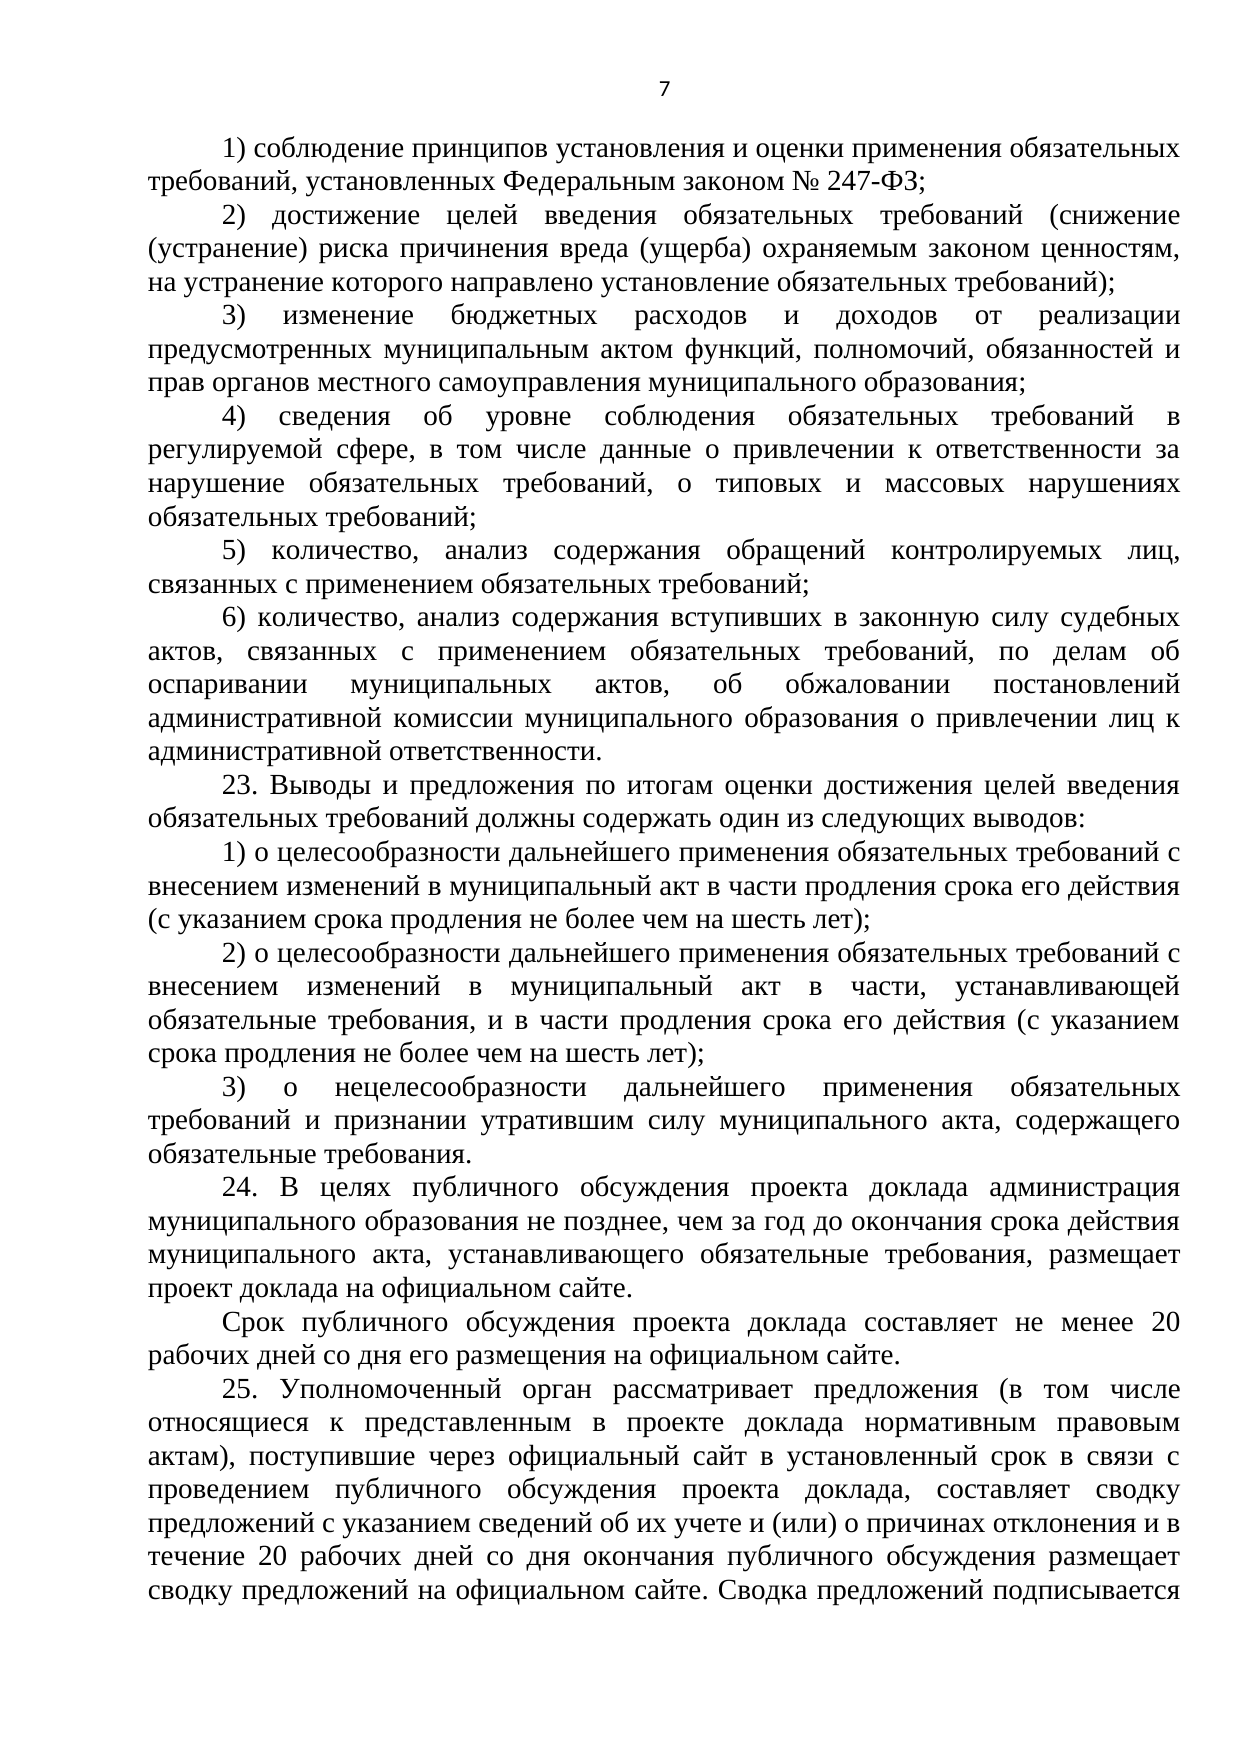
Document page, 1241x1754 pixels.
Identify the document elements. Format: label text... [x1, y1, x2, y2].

text 6) количество, анализ содержания вступивших в законную силу судебных актов, связанных с применением обязательных требований, по делам об оспаривании муниципальных актов, об обжаловании постановлений административной комиссии муниципального образования о привлечении лиц к административной ответственности. [148, 599, 1181, 767]
text 24. В целях публичного обсуждения проекта доклада администрация муниципального образования не позднее, чем за год до окончания срока действия муниципального акта, устанавливающего обязательные требования, размещает проект доклада на официальном сайте. [148, 1169, 1181, 1304]
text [148, 1371, 1181, 1606]
text 3) о нецелесообразности дальнейшего применения обязательных требований и признании утратившим силу муниципального акта, содержащего обязательные требования. [148, 1069, 1181, 1169]
text Срок публичного обсуждения проекта доклада составляет не менее 20 рабочих дней со дня его размещения на официальном сайте. [148, 1304, 1181, 1371]
text 2) достижение целей введения обязательных требований (снижение (устранение) риска причинения вреда (ущерба) охраняемым законом ценностям, на устранение которого направлено установление обязательных требований); [148, 197, 1181, 297]
text 1) соблюдение принципов установления и оценки применения обязательных требований, установленных Федеральным законом № 247-ФЗ; [148, 130, 1181, 197]
text 23. Выводы и предложения по итогам оценки достижения целей введения обязательных требований должны содержать один из следующих выводов: [148, 767, 1181, 834]
text 3) изменение бюджетных расходов и доходов от реализации предусмотренных муниципальным актом функций, полномочий, обязанностей и прав органов местного самоуправления муниципального образования; [148, 297, 1181, 398]
text 5) количество, анализ содержания обращений контролируемых лиц, связанных с применением обязательных требований; [148, 532, 1181, 599]
text 2) о целесообразности дальнейшего применения обязательных требований с внесением изменений в муниципальный акт в части, устанавливающей обязательные требования, и в части продления срока его действия (с указанием срока продления не более чем на шесть лет); [148, 935, 1181, 1069]
text 1) о целесообразности дальнейшего применения обязательных требований с внесением изменений в муниципальный акт в части продления срока его действия (с указанием срока продления не более чем на шесть лет); [148, 834, 1181, 935]
text 4) сведения об уровне соблюдения обязательных требований в регулируемой сфере, в том числе данные о привлечении к ответственности за нарушение обязательных требований, о типовых и массовых нарушениях обязательных требований; [148, 398, 1181, 532]
